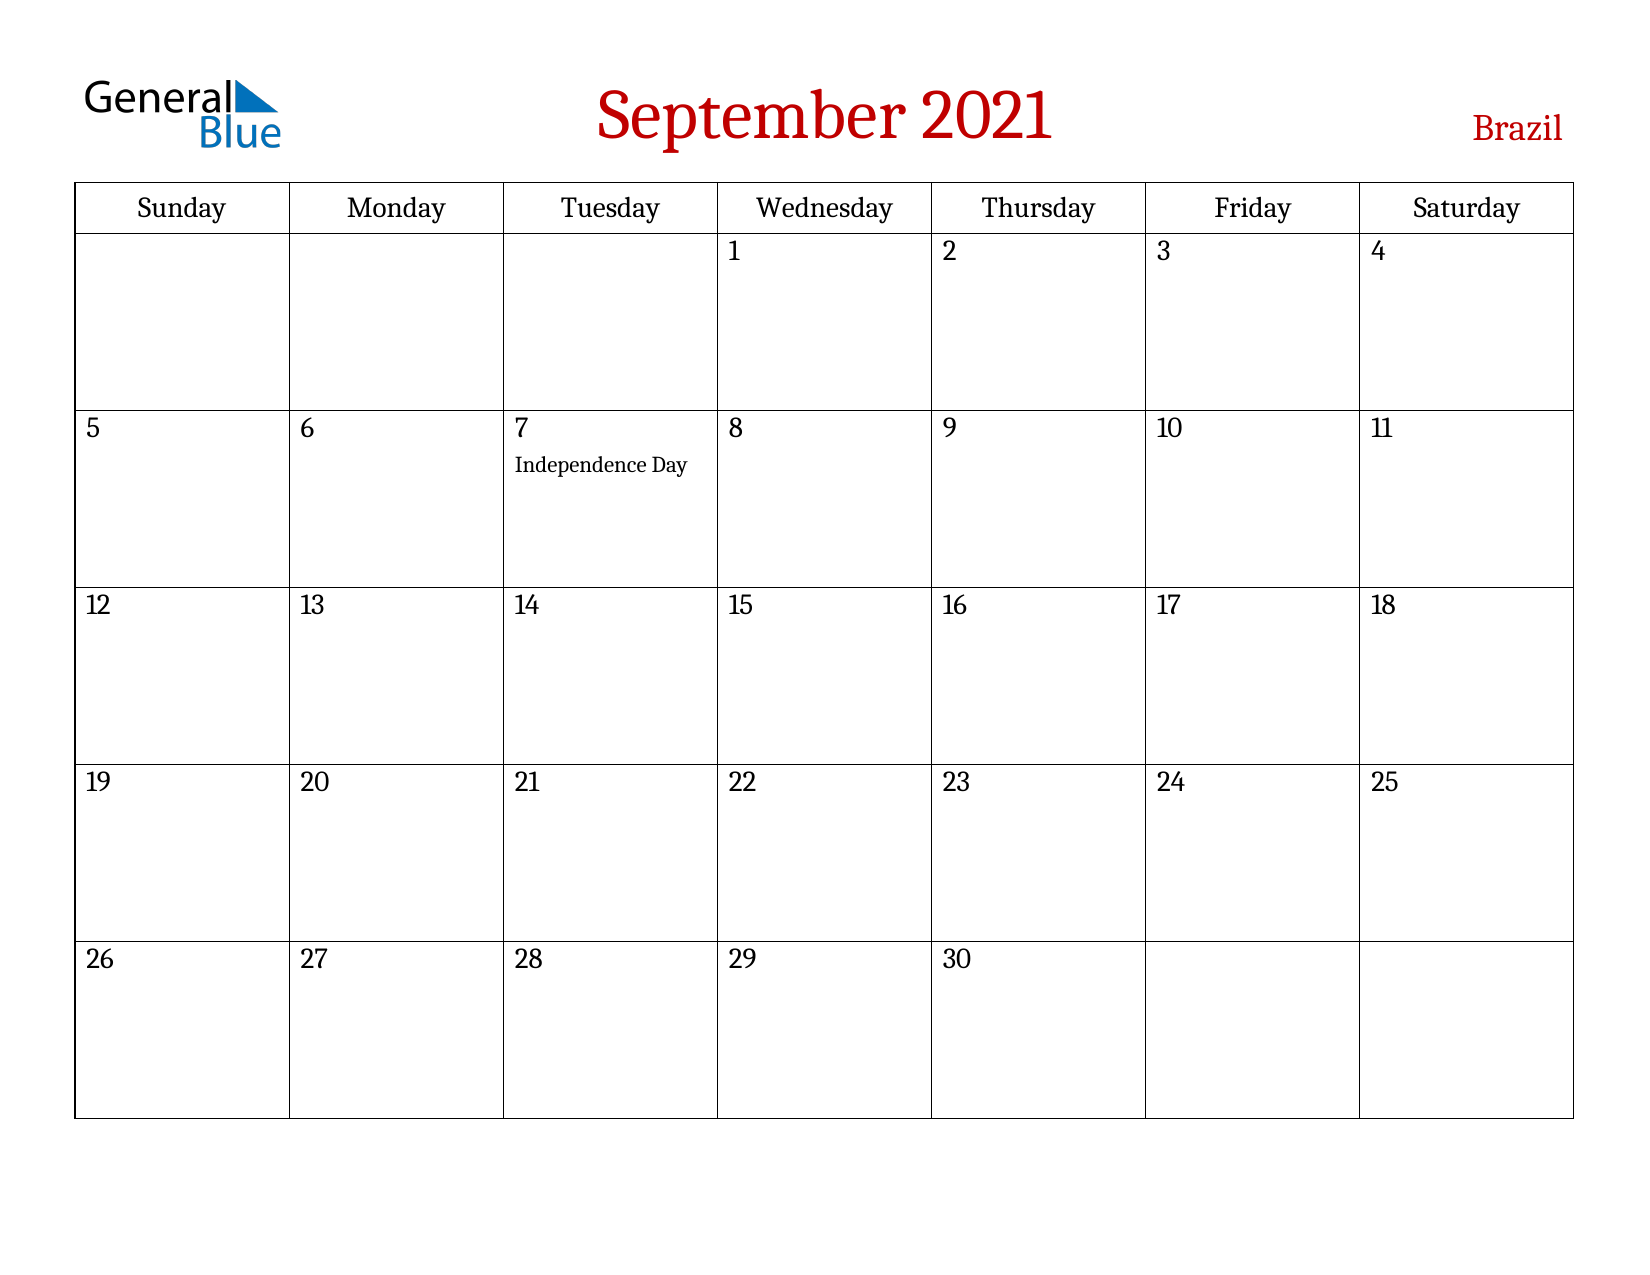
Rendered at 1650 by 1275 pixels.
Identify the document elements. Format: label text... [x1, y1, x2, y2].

table_cell [718, 806, 931, 941]
table_cell [76, 983, 289, 1118]
table_cell [504, 275, 717, 410]
table_cell [932, 983, 1145, 1118]
table_cell [1360, 983, 1573, 1118]
table_cell Wednesday [718, 183, 931, 233]
table_cell [76, 452, 289, 587]
table_cell [1146, 275, 1359, 410]
table_cell [504, 629, 717, 764]
table_cell Saturday [1360, 183, 1573, 233]
table_cell [718, 452, 931, 587]
table_cell 16 [932, 588, 1145, 629]
table_cell Sunday [76, 183, 289, 233]
table_cell [932, 629, 1145, 764]
table_cell [718, 629, 931, 764]
table_cell 12 [76, 588, 289, 629]
table_cell 23 [932, 765, 1145, 806]
table_cell [290, 234, 503, 275]
table_cell 10 [1146, 411, 1359, 452]
table_header [75, 75, 503, 182]
table_cell [290, 983, 503, 1118]
table_cell [76, 234, 289, 275]
table_cell 19 [76, 765, 289, 806]
table_cell [1146, 452, 1359, 587]
table_cell 20 [290, 765, 503, 806]
table_cell [1360, 942, 1573, 983]
table_cell [1360, 806, 1573, 941]
table_cell [504, 983, 717, 1118]
table_cell 14 [504, 588, 717, 629]
table_cell 24 [1146, 765, 1359, 806]
table_cell 22 [718, 765, 931, 806]
table_cell [1360, 275, 1573, 410]
table_cell [932, 275, 1145, 410]
table_cell [290, 275, 503, 410]
table_cell [1146, 983, 1359, 1118]
table_cell [718, 275, 931, 410]
table_cell Friday [1146, 183, 1359, 233]
table_cell 17 [1146, 588, 1359, 629]
table_cell 11 [1360, 411, 1573, 452]
table_cell 6 [290, 411, 503, 452]
table_cell Monday [290, 183, 503, 233]
table_cell [1360, 452, 1573, 587]
table_cell 4 [1360, 234, 1573, 275]
table_cell Tuesday [504, 183, 717, 233]
table_cell [504, 234, 717, 275]
picture [85, 80, 281, 148]
table_cell 30 [932, 942, 1145, 983]
table_cell 5 [76, 411, 289, 452]
table_cell 26 [76, 942, 289, 983]
table_cell [290, 629, 503, 764]
table_cell 15 [718, 588, 931, 629]
table_cell [932, 806, 1145, 941]
table_cell 18 [1360, 588, 1573, 629]
table_cell 27 [290, 942, 503, 983]
table_cell 9 [932, 411, 1145, 452]
table_cell 29 [718, 942, 931, 983]
table_header Brazil [1146, 75, 1574, 182]
table_cell 2 [932, 234, 1145, 275]
table_cell 3 [1146, 234, 1359, 275]
table_cell 1 [718, 234, 931, 275]
table_header September 2021 [503, 75, 1146, 182]
table_cell [504, 806, 717, 941]
table_cell [932, 452, 1145, 587]
table_cell [1146, 942, 1359, 983]
table_cell [290, 452, 503, 587]
table_cell [718, 983, 931, 1118]
table_cell 25 [1360, 765, 1573, 806]
table_cell [1146, 806, 1359, 941]
table_cell 8 [718, 411, 931, 452]
table_cell [1360, 629, 1573, 764]
table_cell 13 [290, 588, 503, 629]
table_cell [1146, 629, 1359, 764]
table_cell Thursday [932, 183, 1145, 233]
table_cell 7 [504, 411, 717, 452]
table_cell 28 [504, 942, 717, 983]
table_cell [76, 275, 289, 410]
table_cell [76, 806, 289, 941]
table_cell Independence Day [504, 452, 717, 587]
table_cell 21 [504, 765, 717, 806]
table_cell [76, 629, 289, 764]
table_cell [290, 806, 503, 941]
